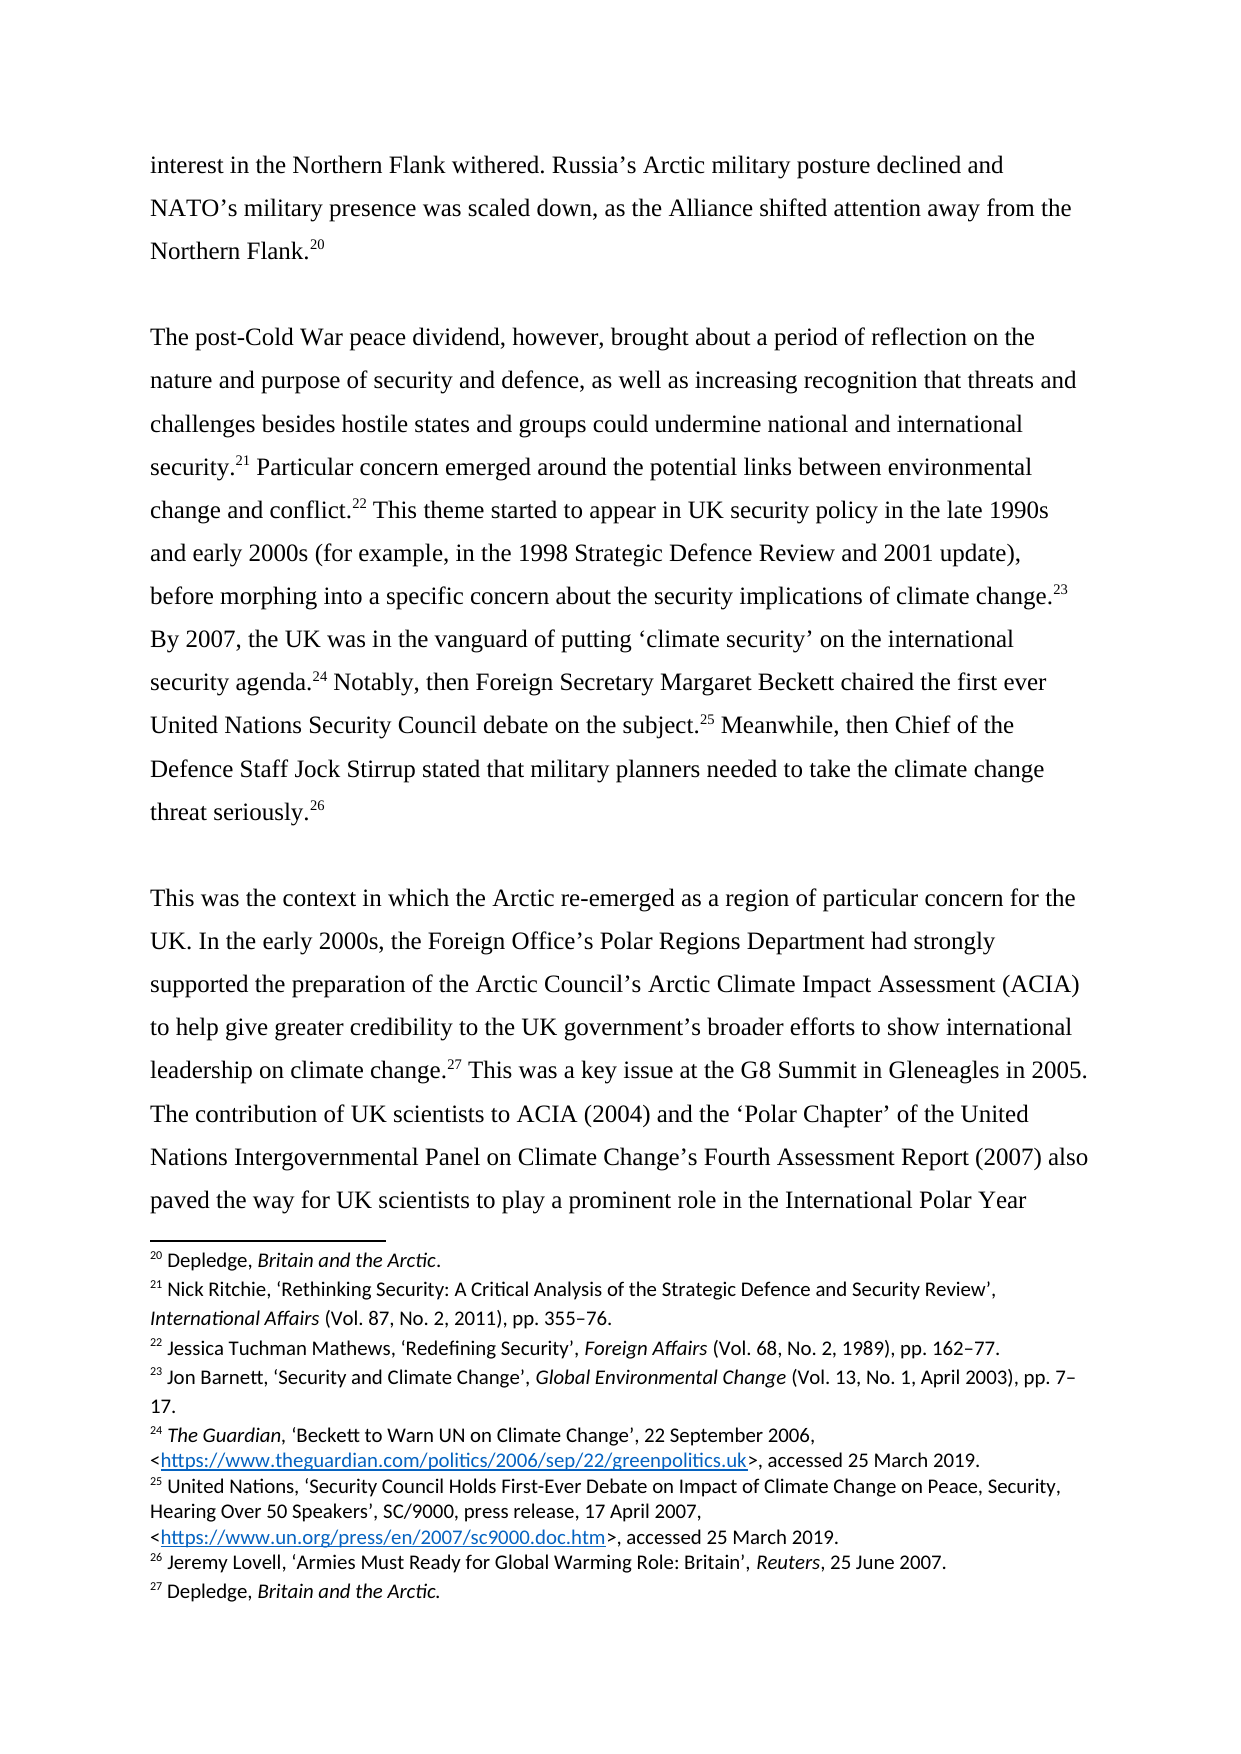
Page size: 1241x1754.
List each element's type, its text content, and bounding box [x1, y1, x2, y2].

text This was the context in which the Arctic re-emerged as a region of particular concern for the UK. In the early 2000s, the Foreign Office’s Polar Regions Department had strongly supported the preparation of the Arctic Council’s Arctic Climate Impact Assessment (ACIA) to help give greater credibility to the UK government’s broader efforts to show international leadership on climate change. This was a key issue at the G8 Summit in Gleneagles in 2005. The contribution of UK scientists to ACIA (2004) and the ‘Polar Chapter’ of the United Nations Intergovernmental Panel on Climate Change’s Fourth Assessment Report (2007) also paved the way for UK scientists to play a prominent role in the International Polar Year (2007–08). With climate change, climate science and climate security all becoming more prominent on the national and international agenda, the MoD recognised that the Arctic was on the verge of a profound ‘state change’, from a permanently ice-covered ocean to one which would be seasonally ice-free in summertime: and this perhaps within decades. [150, 883, 1090, 1214]
text The post-Cold War peace dividend, however, brought about a period of reflection on the nature and purpose of security and defence, as well as increasing recognition that threats and challenges besides hostile states and groups could undermine national and international security. Particular concern emerged around the potential links between environmental change and conflict. This theme started to appear in UK security policy in the late 1990s and early 2000s (for example, in the 1998 Strategic Defence Review and 2001 update), before morphing into a specific concern about the security implications of climate change. By 2007, the UK was in the vanguard of putting ‘climate security’ on the international security agenda. Notably, then Foreign Secretary Margaret Beckett chaired the first ever United Nations Security Council debate on the subject. Meanwhile, then Chief of the Defence Staff Jock Stirrup stated that military planners needed to take the climate change threat seriously. [150, 322, 1090, 826]
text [150, 150, 1090, 265]
